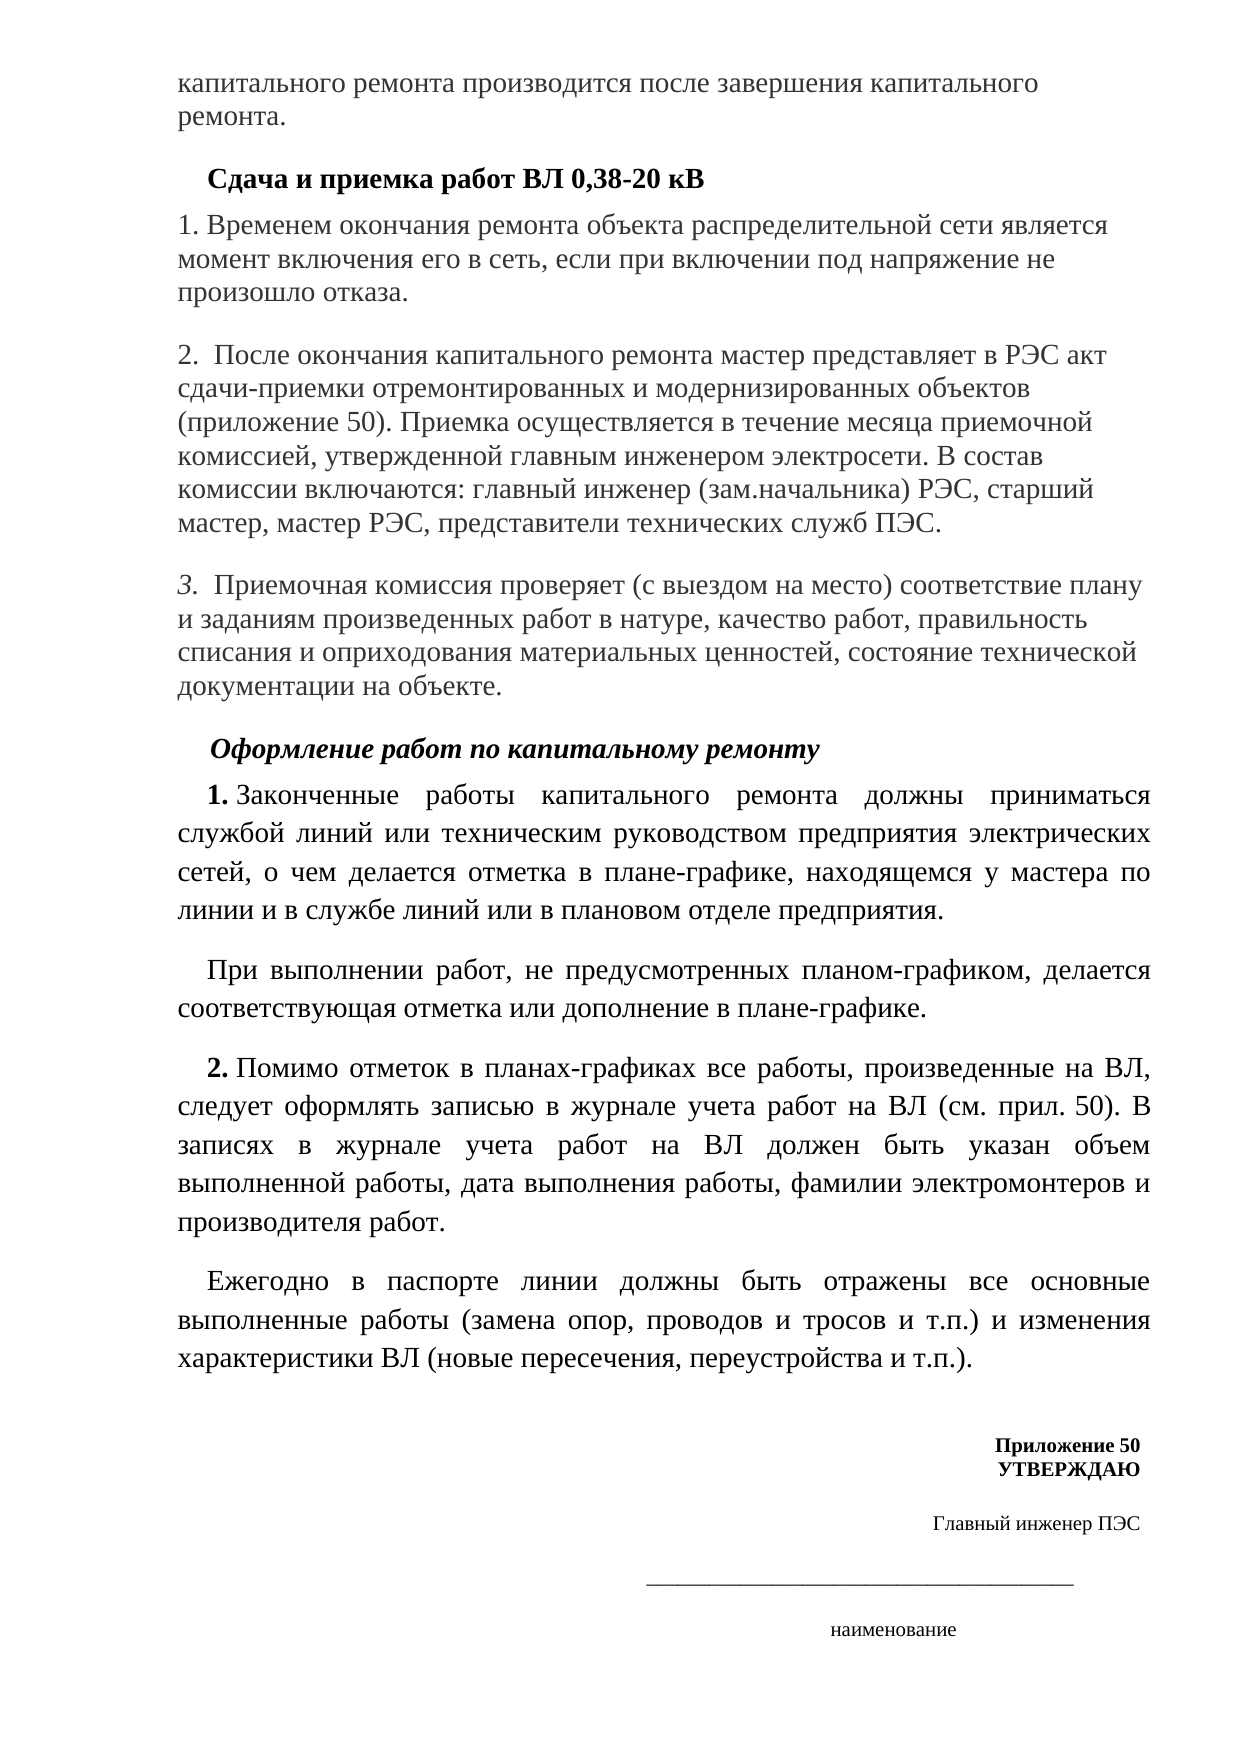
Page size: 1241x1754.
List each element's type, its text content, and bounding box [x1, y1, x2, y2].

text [177, 65, 1152, 132]
subtitle Оформление работ по капитальному ремонту [210, 731, 1152, 764]
text 2. Помимо отметок в планах-графиках все работы, произведенные на ВЛ, следует оформлять записью в журнале учета работ на ВЛ (см. прил. 50). В записях в журнале учета работ на ВЛ должен быть указан объем выполненной работы, дата выполнения работы, фамилии электромонтеров и производителя работ. [177, 1050, 1152, 1237]
text 2. После окончания капитального ремонта мастер представляет в РЭС акт сдачи-приемки отремонтированных и модернизированных объектов (приложение 50). Приемка осуществляется в течение месяца приемочной комиссией, утвержденной главным инженером электросети. В состав комиссии включаются: главный инженер (зам.начальника) РЭС, старший мастер, мастер РЭС, представители технических служб ПЭС. [177, 337, 1152, 538]
text Ежегодно в паспорте линии должны быть отражены все основные выполненные работы (замена опор, проводов и тросов и т.п.) и изменения характеристики ВЛ (новые пересечения, переустройства и т.п.). [177, 1263, 1152, 1374]
text 1. Временем окончания ремонта объекта распределительной сети является момент включения его в сеть, если при включении под напряжение не произошло отказа. [177, 207, 1152, 308]
text 1. Законченные работы капитального ремонта должны приниматься службой линий или техническим руководством предприятия электрических сетей, о чем делается отметка в плане-графике, находящемся у мастера по линии и в службе линий или в плановом отделе предприятия. [177, 777, 1152, 926]
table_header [635, 1433, 1152, 1670]
text При выполнении работ, не предусмотренных планом-графиком, делается соответствующая отметка или дополнение в плане-графике. [177, 952, 1152, 1024]
text Сдача и приемка работ ВЛ 0,38-20 кВ [177, 161, 1152, 195]
text 3. Приемочная комиссия проверяет (с выездом на место) соответствие плану и заданиям произведенных работ в натуре, качество работ, правильность списания и оприходования материальных ценностей, состояние технической документации на объекте. [177, 567, 1152, 702]
